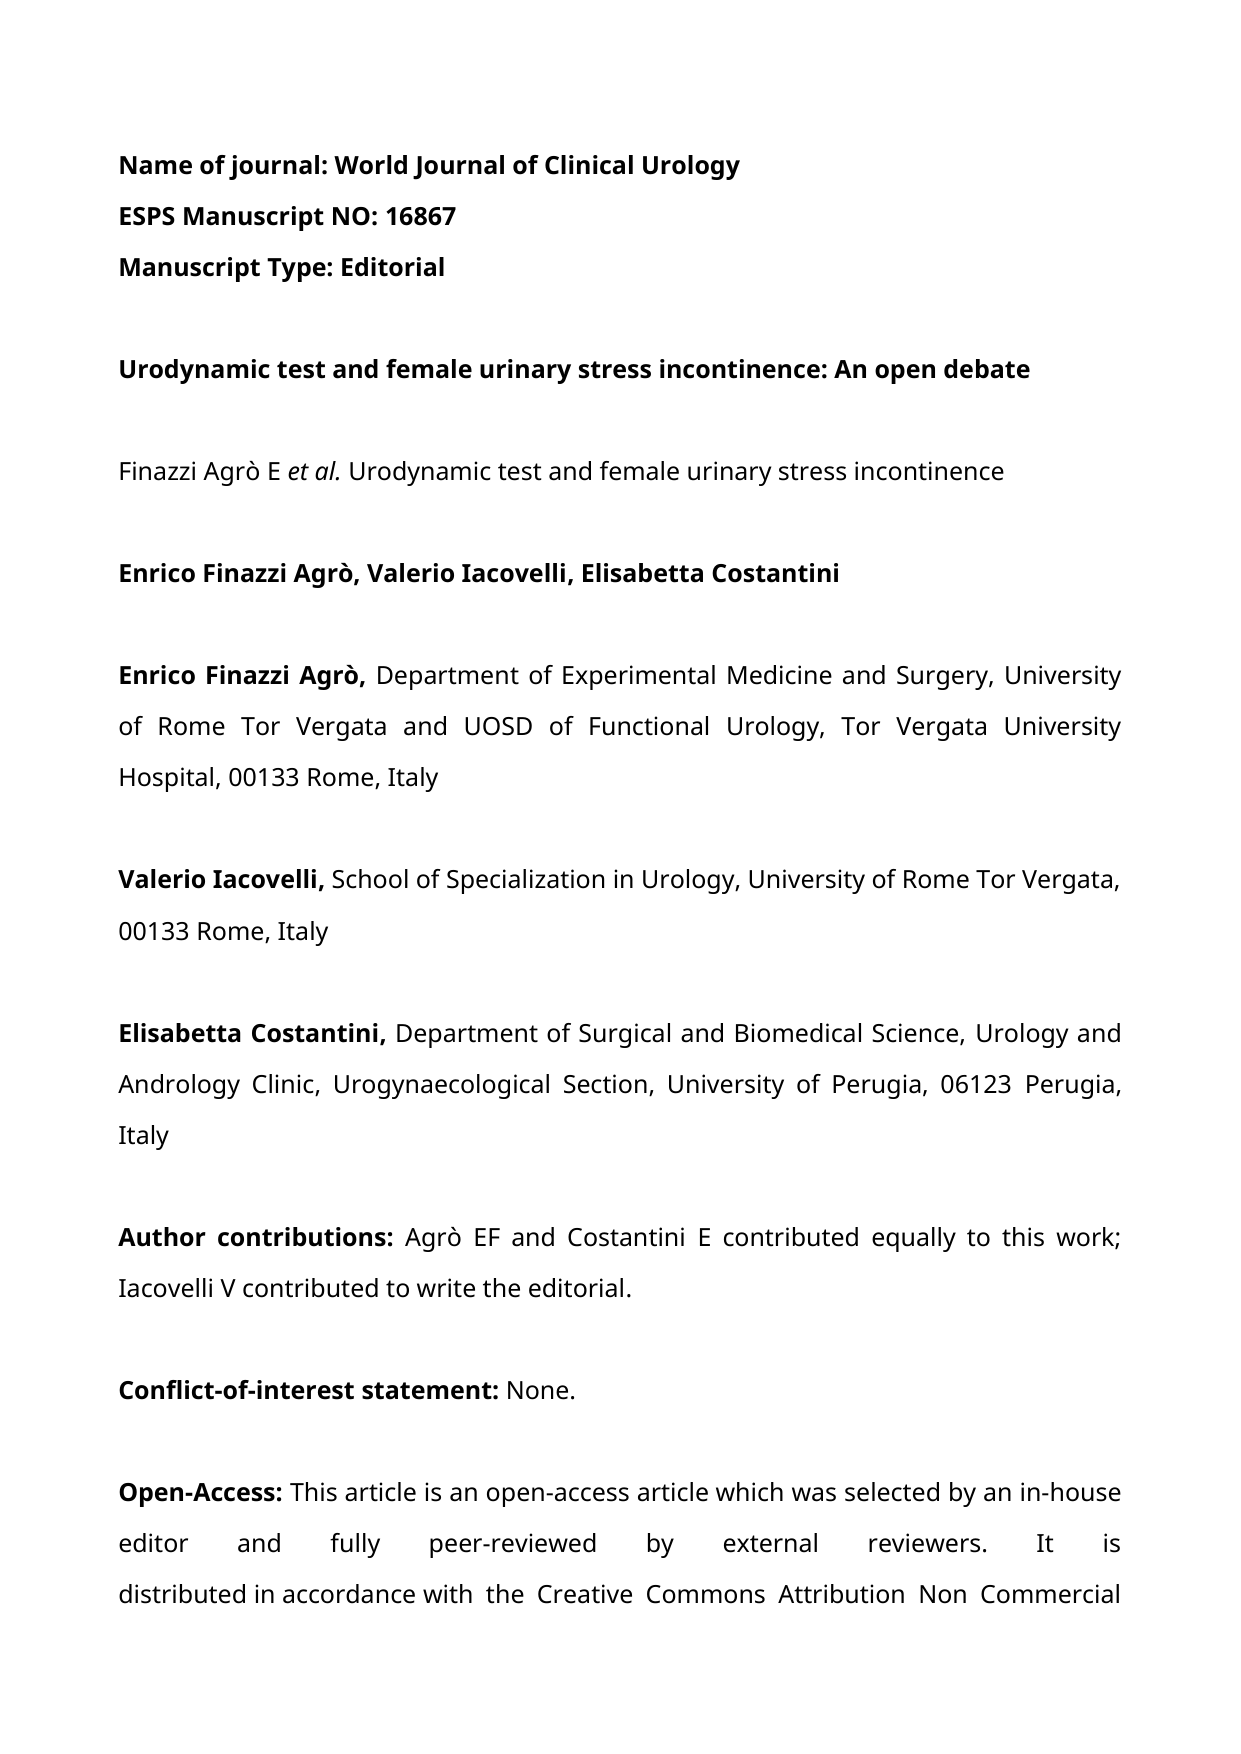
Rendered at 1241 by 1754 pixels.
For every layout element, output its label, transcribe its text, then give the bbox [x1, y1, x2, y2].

text Manuscript Type: Editorial [118, 250, 1122, 284]
text ESPS Manuscript NO: 16867 [118, 199, 1122, 233]
text Name of journal: World Journal of Clinical Urology [118, 148, 1122, 182]
list Valerio Iacovelli, School of Specialization in Urology, University of Rome Tor Vergata, 00133 Rome, Italy [118, 862, 1122, 947]
list Enrico Finazzi Agrò, Department of Experimental Medicine and Surgery, University of Rome Tor Vergata and UOSD of Functional Urology, Tor Vergata University Hospital, 00133 Rome, Italy [118, 658, 1122, 794]
text Conflict-of-interest statement: None. [118, 1373, 1122, 1407]
text Urodynamic test and female urinary stress incontinence: An open debate [118, 352, 1122, 386]
text Enrico Finazzi Agrò, Valerio Iacovelli, Elisabetta Costantini [118, 556, 1122, 590]
text Elisabetta Costantini, Department of Surgical and Biomedical Science, Urology and Andrology Clinic, Urogynaecological Section, University of Perugia, 06123 Perugia, Italy [118, 1015, 1122, 1151]
text Author contributions: Agrò EF and Costantini E contributed equally to this work; Iacovelli V contributed to write the editorial. [118, 1219, 1122, 1304]
text Finazzi Agrò E et al. Urodynamic test and female urinary stress incontinence [118, 454, 1122, 488]
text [118, 1475, 1122, 1611]
